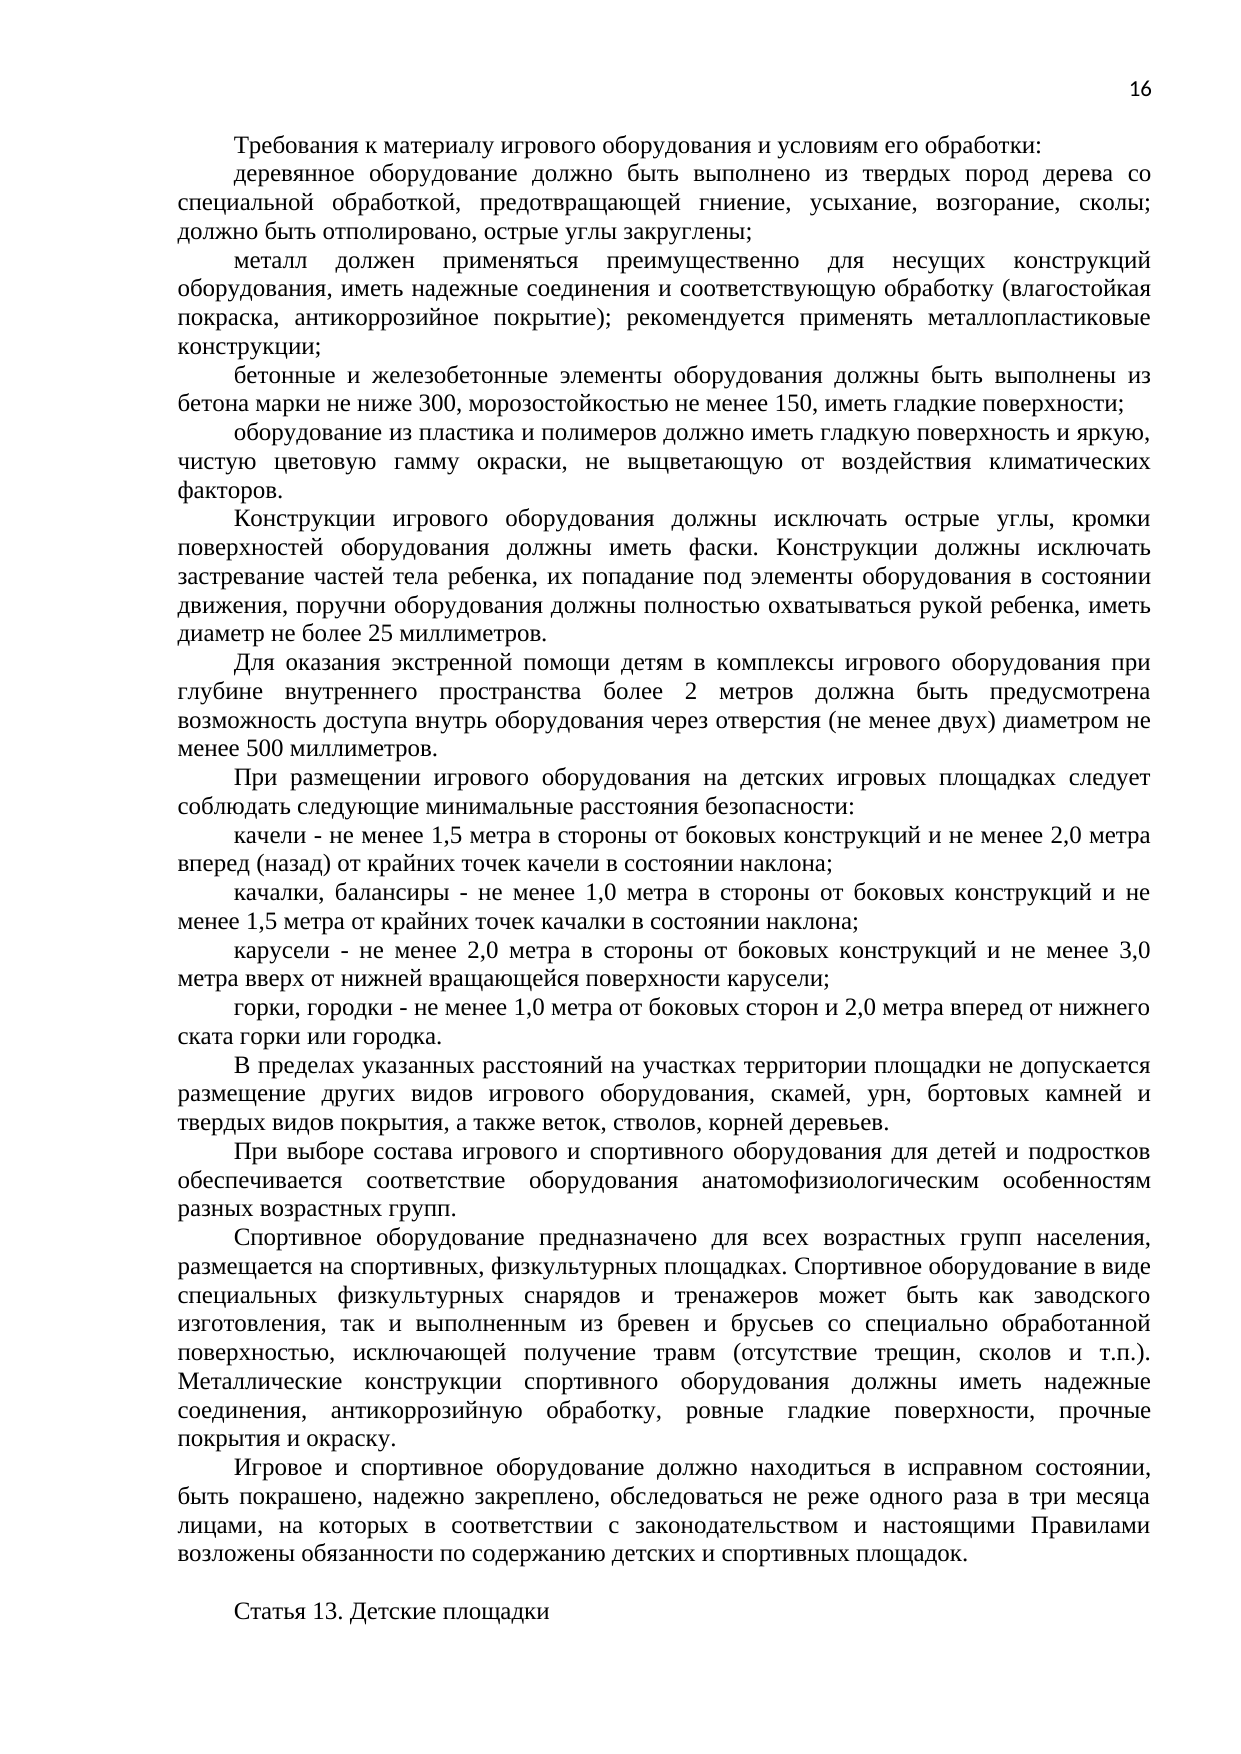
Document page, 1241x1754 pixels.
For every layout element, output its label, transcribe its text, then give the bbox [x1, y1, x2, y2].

text карусели - не менее 2,0 метра в стороны от боковых конструкций и не менее 3,0 метра вверх от нижней вращающейся поверхности карусели; [177, 935, 1152, 992]
text Игровое и спортивное оборудование должно находиться в исправном состоянии, быть покрашено, надежно закреплено, обследоваться не реже одного раза в три месяца лицами, на которых в соответствии с законодательством и настоящими Правилами возложены обязанности по содержанию детских и спортивных площадок. [177, 1452, 1152, 1567]
text Конструкции игрового оборудования должны исключать острые углы, кромки поверхностей оборудования должны иметь фаски. Конструкции должны исключать застревание частей тела ребенка, их попадание под элементы оборудования в состоянии движения, поручни оборудования должны полностью охватываться рукой ребенка, иметь диаметр не более 25 миллиметров. [177, 503, 1152, 647]
text Для оказания экстренной помощи детям в комплексы игрового оборудования при глубине внутреннего пространства более 2 метров должна быть предусмотрена возможность доступа внутрь оборудования через отверстия (не менее двух) диаметром не менее 500 миллиметров. [177, 647, 1152, 762]
text качалки, балансиры - не менее 1,0 метра в стороны от боковых конструкций и не менее 1,5 метра от крайних точек качалки в состоянии наклона; [177, 877, 1152, 935]
text В пределах указанных расстояний на участках территории площадки не допускается размещение других видов игрового оборудования, скамей, урн, бортовых камней и твердых видов покрытия, а также веток, стволов, корней деревьев. [177, 1050, 1152, 1136]
text качели - не менее 1,5 метра в стороны от боковых конструкций и не менее 2,0 метра вперед (назад) от крайних точек качели в состоянии наклона; [177, 820, 1152, 877]
text Требования к материалу игрового оборудования и условиям его обработки: [177, 130, 1152, 158]
text оборудование из пластика и полимеров должно иметь гладкую поверхность и яркую, чистую цветовую гамму окраски, не выцветающую от воздействия климатических факторов. [177, 417, 1152, 503]
text бетонные и железобетонные элементы оборудования должны быть выполнены из бетона марки не ниже 300, морозостойкостью не менее 150, иметь гладкие поверхности; [177, 360, 1152, 417]
text горки, городки - не менее 1,0 метра от боковых сторон и 2,0 метра вперед от нижнего ската горки или городка. [177, 992, 1152, 1050]
text При размещении игрового оборудования на детских игровых площадках следует соблюдать следующие минимальные расстояния безопасности: [177, 762, 1152, 820]
text При выборе состава игрового и спортивного оборудования для детей и подростков обеспечивается соответствие оборудования анатомофизиологическим особенностям разных возрастных групп. [177, 1136, 1152, 1222]
text металл должен применяться преимущественно для несущих конструкций оборудования, иметь надежные соединения и соответствующую обработку (влагостойкая покраска, антикоррозийное покрытие); рекомендуется применять металлопластиковые конструкции; [177, 245, 1152, 360]
text Спортивное оборудование предназначено для всех возрастных групп населения, размещается на спортивных, физкультурных площадках. Спортивное оборудование в виде специальных физкультурных снарядов и тренажеров может быть как заводского изготовления, так и выполненным из бревен и брусьев со специально обработанной поверхностью, исключающей получение травм (отсутствие трещин, сколов и т.п.). Металлические конструкции спортивного оборудования должны иметь надежные соединения, антикоррозийную обработку, ровные гладкие поверхности, прочные покрытия и окраску. [177, 1222, 1152, 1452]
text деревянное оборудование должно быть выполнено из твердых пород дерева со специальной обработкой, предотвращающей гниение, усыхание, возгорание, сколы; должно быть отполировано, острые углы закруглены; [177, 158, 1152, 245]
text Статья 13. Детские площадки [177, 1596, 1152, 1625]
